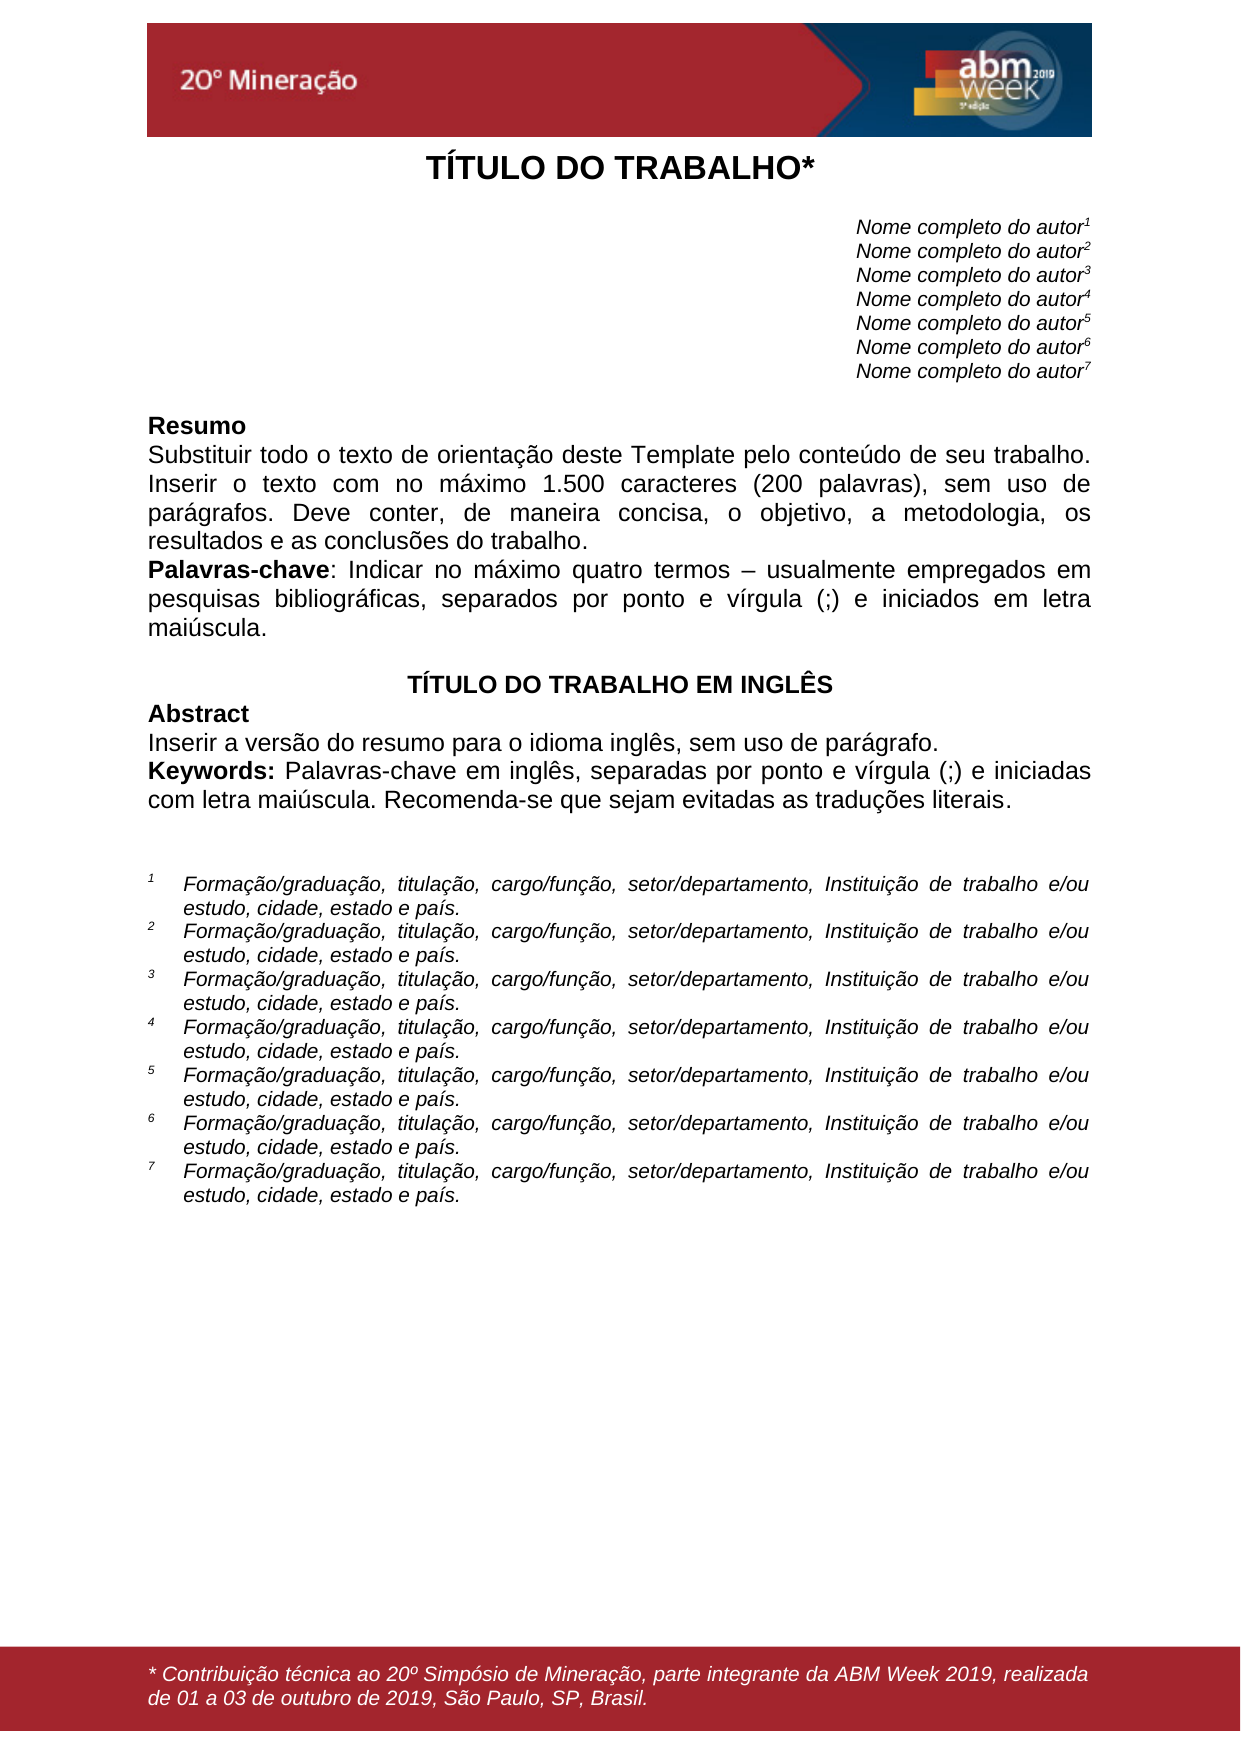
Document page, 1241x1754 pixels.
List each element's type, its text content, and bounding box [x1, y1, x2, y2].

list Formação/graduação, titulação, cargo/função, setor/departamento, Instituição de trabalho e/ou estudo, cidade, estado e país. [148, 1063, 1092, 1111]
text Resumo [148, 411, 1092, 440]
picture [147, 23, 1092, 137]
text Keywords: Palavras-chave em inglês, separadas por ponto e vírgula (;) e iniciadas com letra maiúscula. Recomenda-se que sejam evitadas as traduções literais. [148, 756, 1092, 814]
list Formação/graduação, titulação, cargo/função, setor/departamento, Instituição de trabalho e/ou estudo, cidade, estado e país. [148, 1015, 1092, 1063]
text Nome completo do autor5 [148, 311, 1092, 335]
text Nome completo do autor1 [148, 215, 1092, 239]
text Nome completo do autor6 [148, 335, 1092, 359]
text TÍTULO DO TRABALHO* [148, 148, 1092, 186]
text TÍTULO DO TRABALHO EM INGLÊS [148, 670, 1092, 699]
text Nome completo do autor2 [148, 239, 1092, 263]
text Nome completo do autor4 [148, 287, 1092, 311]
text Inserir a versão do resumo para o idioma inglês, sem uso de parágrafo. [148, 728, 1092, 756]
text Nome completo do autor7 [148, 359, 1092, 383]
list Formação/graduação, titulação, cargo/função, setor/departamento, Instituição de trabalho e/ou estudo, cidade, estado e país. [148, 871, 1092, 919]
list Formação/graduação, titulação, cargo/função, setor/departamento, Instituição de trabalho e/ou estudo, cidade, estado e país. [148, 1111, 1092, 1159]
list Formação/graduação, titulação, cargo/função, setor/departamento, Instituição de trabalho e/ou estudo, cidade, estado e país. [148, 1159, 1092, 1207]
text Nome completo do autor3 [148, 263, 1092, 287]
list Formação/graduação, titulação, cargo/função, setor/departamento, Instituição de trabalho e/ou estudo, cidade, estado e país. [148, 967, 1092, 1015]
text Substituir todo o texto de orientação deste Template pelo conteúdo de seu trabalho. Inserir o texto com no máximo 1.500 caracteres (200 palavras), sem uso de parágrafos. Deve conter, de maneira concisa, o objetivo, a metodologia, os resultados e as conclusões do trabalho. [148, 440, 1092, 555]
list Formação/graduação, titulação, cargo/função, setor/departamento, Instituição de trabalho e/ou estudo, cidade, estado e país. [148, 919, 1092, 967]
text Palavras-chave: Indicar no máximo quatro termos – usualmente empregados em pesquisas bibliográficas, separados por ponto e vírgula (;) e iniciados em letra maiúscula. [148, 555, 1092, 641]
text Abstract [148, 699, 1092, 728]
